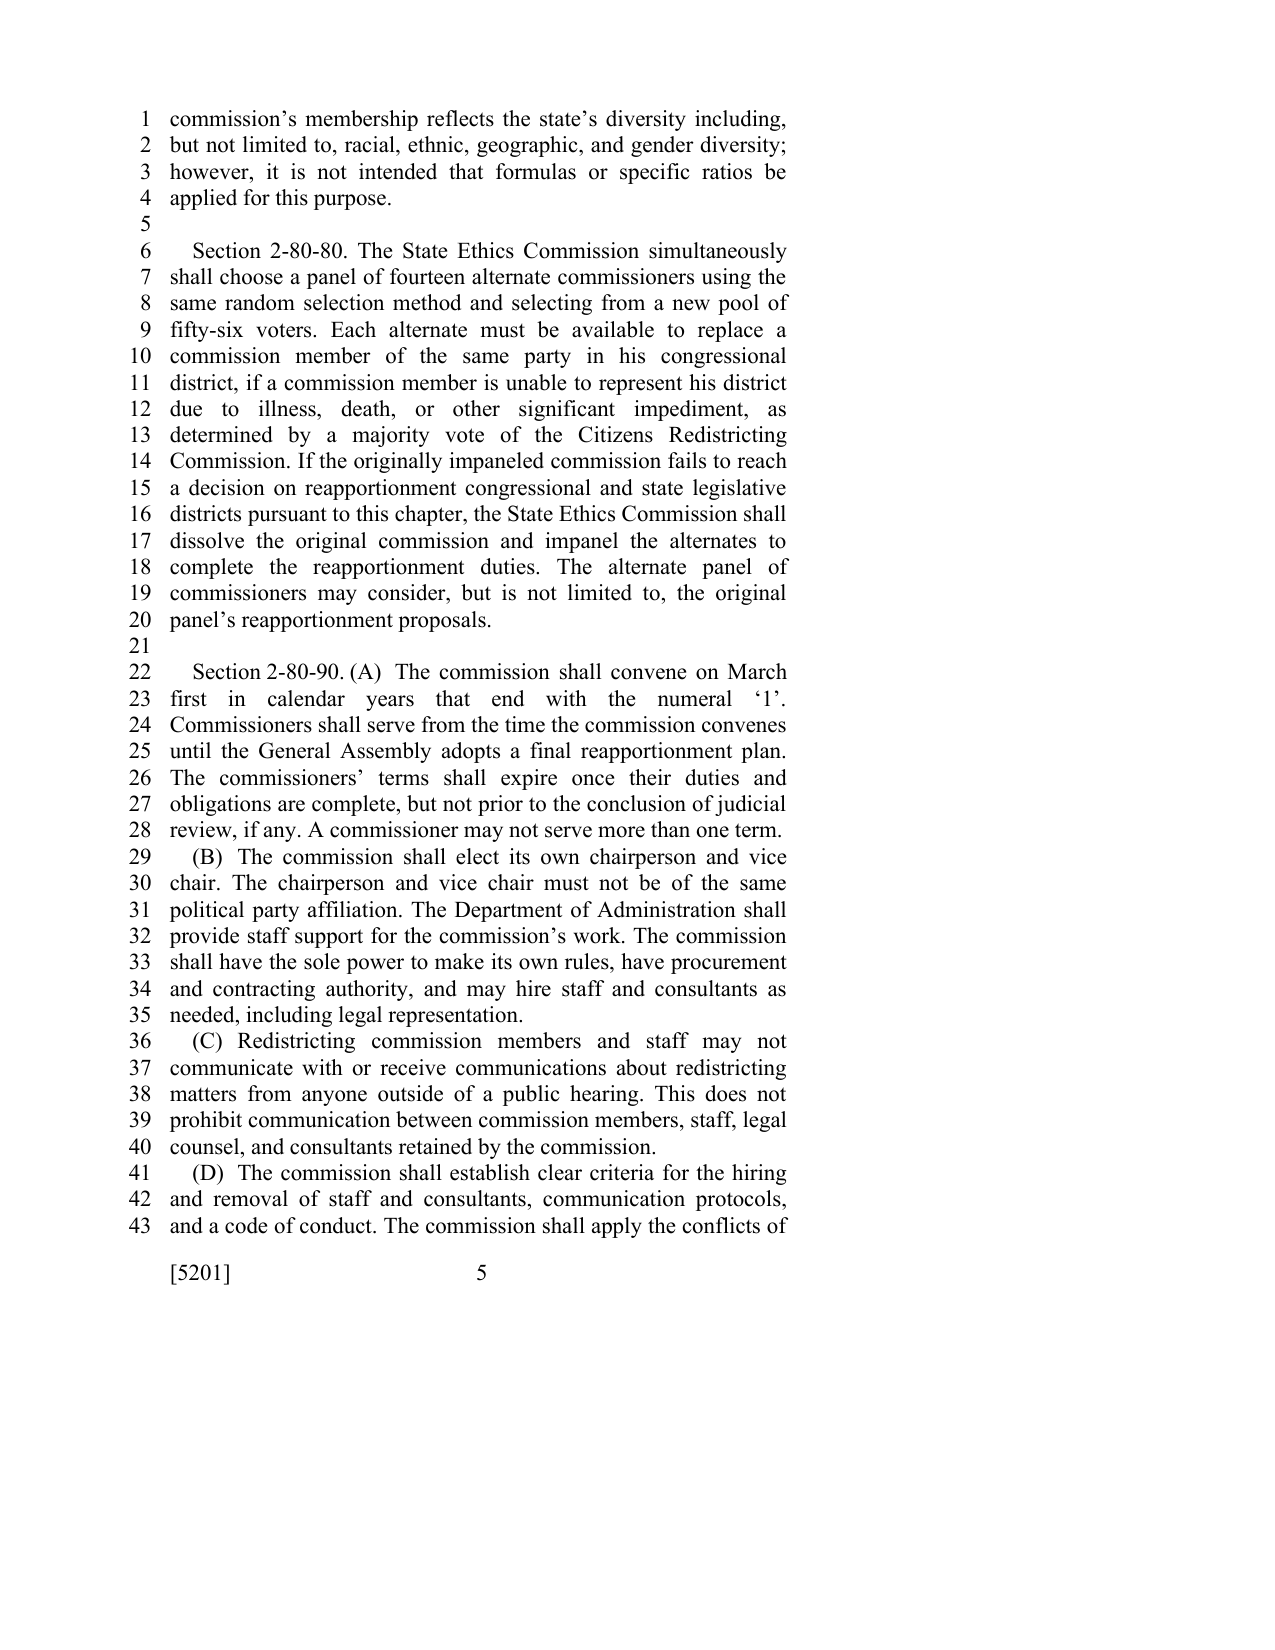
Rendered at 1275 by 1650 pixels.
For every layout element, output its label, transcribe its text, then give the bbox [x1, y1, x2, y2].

text Section 2-80-80. The State Ethics Commission simultaneously shall choose a panel of fourteen alternate commissioners using the same random selection method and selecting from a new pool of fifty-six voters. Each alternate must be available to replace a commission member of the same party in his congressional district, if a commission member is unable to represent his district due to illness, death, or other significant impediment, as determined by a majority vote of the Citizens Redistricting Commission. If the originally impaneled commission fails to reach a decision on reapportionment congressional and state legislative districts pursuant to this chapter, the State Ethics Commission shall dissolve the original commission and impanel the alternates to complete the reapportionment duties. The alternate panel of commissioners may consider, but is not limited to, the original panel’s reapportionment proposals. [169, 237, 787, 632]
text Section 2-80-90. (A) The commission shall convene on March first in calendar years that end with the numeral ‘1’. Commissioners shall serve from the time the commission convenes until the General Assembly adopts a final reapportionment plan. The commissioners’ terms shall expire once their duties and obligations are complete, but not prior to the conclusion of judicial review, if any. A commissioner may not serve more than one term. [169, 658, 787, 843]
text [169, 105, 787, 210]
text (B) The commission shall elect its own chairperson and vice chair. The chairperson and vice chair must not be of the same political party affiliation. The Department of Administration shall provide staff support for the commission’s work. The commission shall have the sole power to make its own rules, have procurement and contracting authority, and may hire staff and consultants as needed, including legal representation. [169, 843, 787, 1027]
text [169, 1159, 787, 1238]
text (C) Redistricting commission members and staff may not communicate with or receive communications about redistricting matters from anyone outside of a public hearing. This does not prohibit communication between commission members, staff, legal counsel, and consultants retained by the commission. [169, 1027, 787, 1159]
